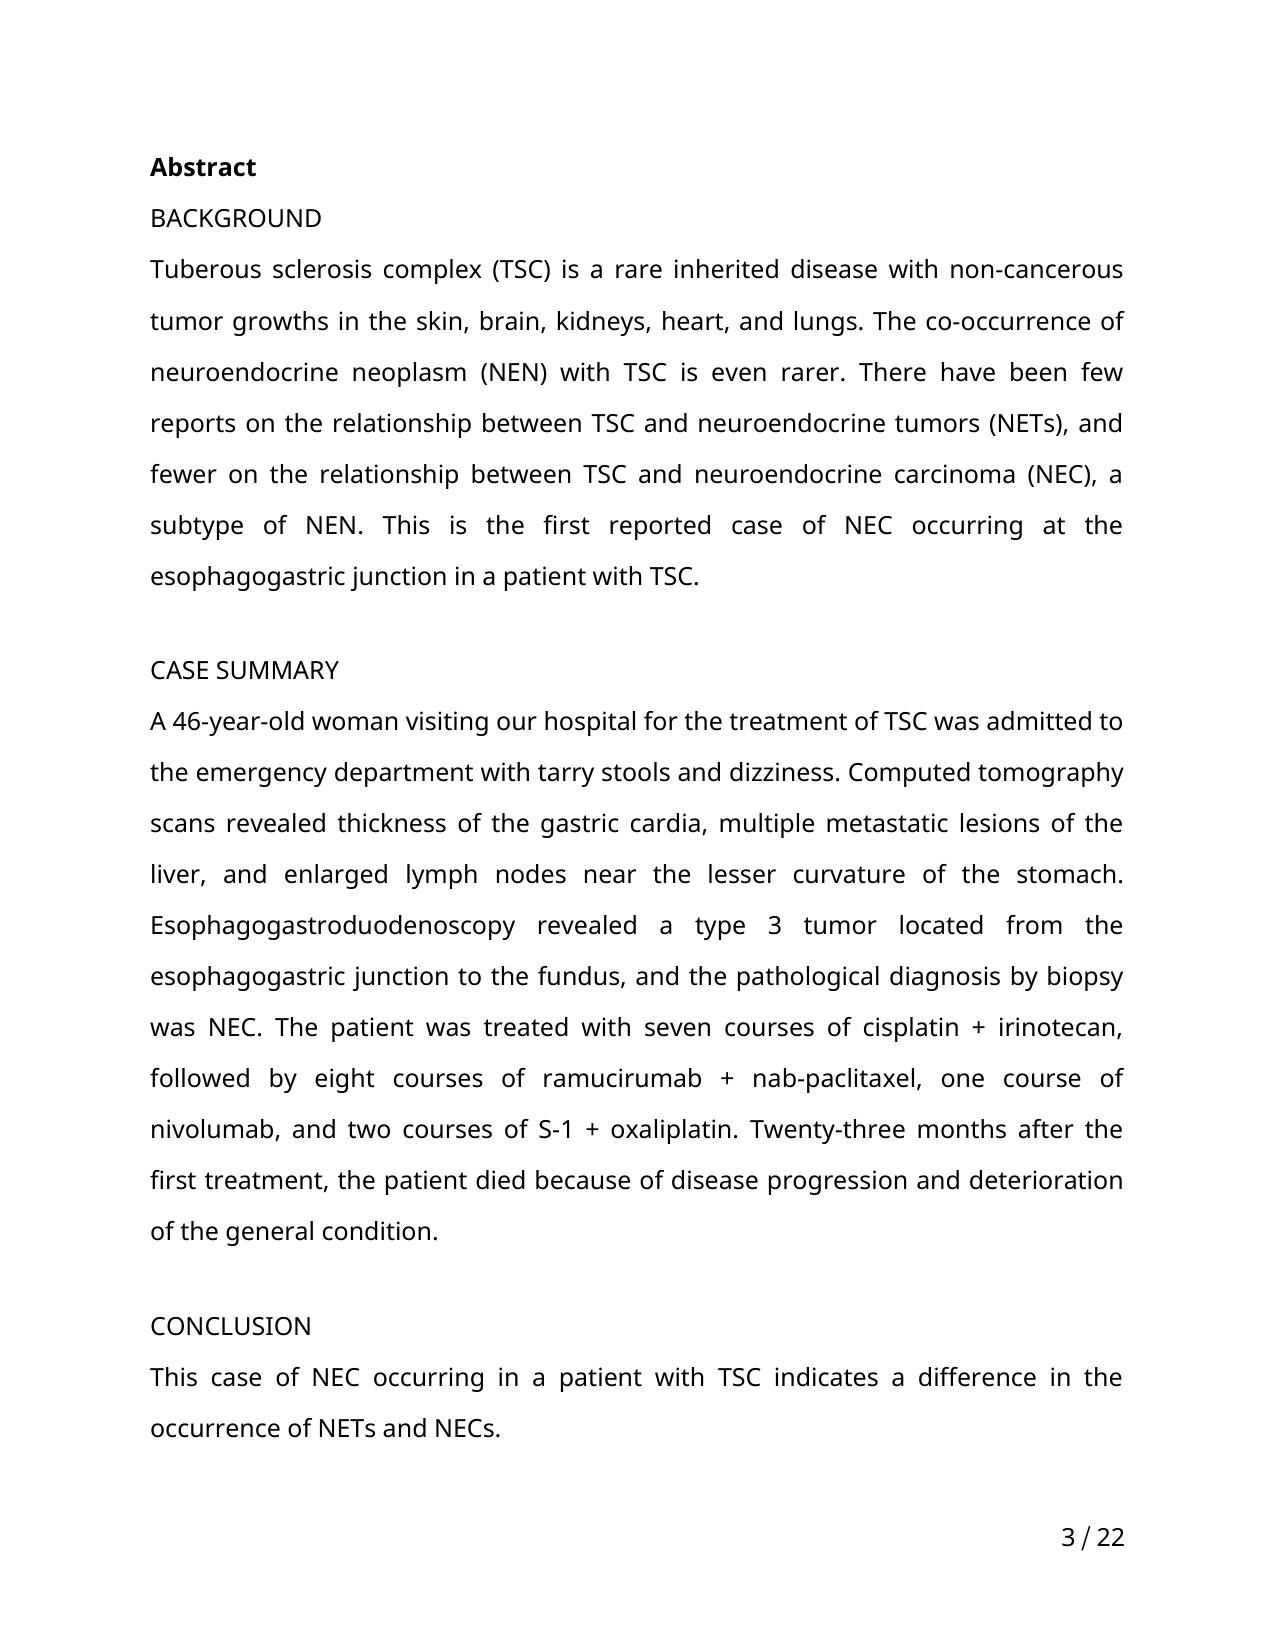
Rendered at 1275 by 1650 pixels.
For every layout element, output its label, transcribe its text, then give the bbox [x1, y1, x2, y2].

text A 46-year-old woman visiting our hospital for the treatment of TSC was admitted to the emergency department with tarry stools and dizziness. Computed tomography scans revealed thickness of the gastric cardia, multiple metastatic lesions of the liver, and enlarged lymph nodes near the lesser curvature of the stomach. Esophagogastroduodenoscopy revealed a type 3 tumor located from the esophagogastric junction to the fundus, and the pathological diagnosis by biopsy was NEC. The patient was treated with seven courses of cisplatin + irinotecan, followed by eight courses of ramucirumab + nab-paclitaxel, one course of nivolumab, and two courses of S-1 + oxaliplatin. Twenty-three months after the first treatment, the patient died because of disease progression and deterioration of the general condition. [150, 703, 1125, 1248]
text Tuberous sclerosis complex (TSC) is a rare inherited disease with non-cancerous tumor growths in the skin, brain, kidneys, heart, and lungs. The co-occurrence of neuroendocrine neoplasm (NEN) with TSC is even rarer. There have been few reports on the relationship between TSC and neuroendocrine tumors (NETs), and fewer on the relationship between TSC and neuroendocrine carcinoma (NEC), a subtype of NEN. This is the first reported case of NEC occurring at the esophagogastric junction in a patient with TSC. [150, 252, 1125, 592]
text Abstract [150, 150, 1125, 184]
text CONCLUSION [150, 1308, 1125, 1342]
text CASE SUMMARY [150, 652, 1125, 687]
text BACKGROUND [150, 201, 1125, 235]
text This case of NEC occurring in a patient with TSC indicates a difference in the occurrence of NETs and NECs. [150, 1359, 1125, 1444]
